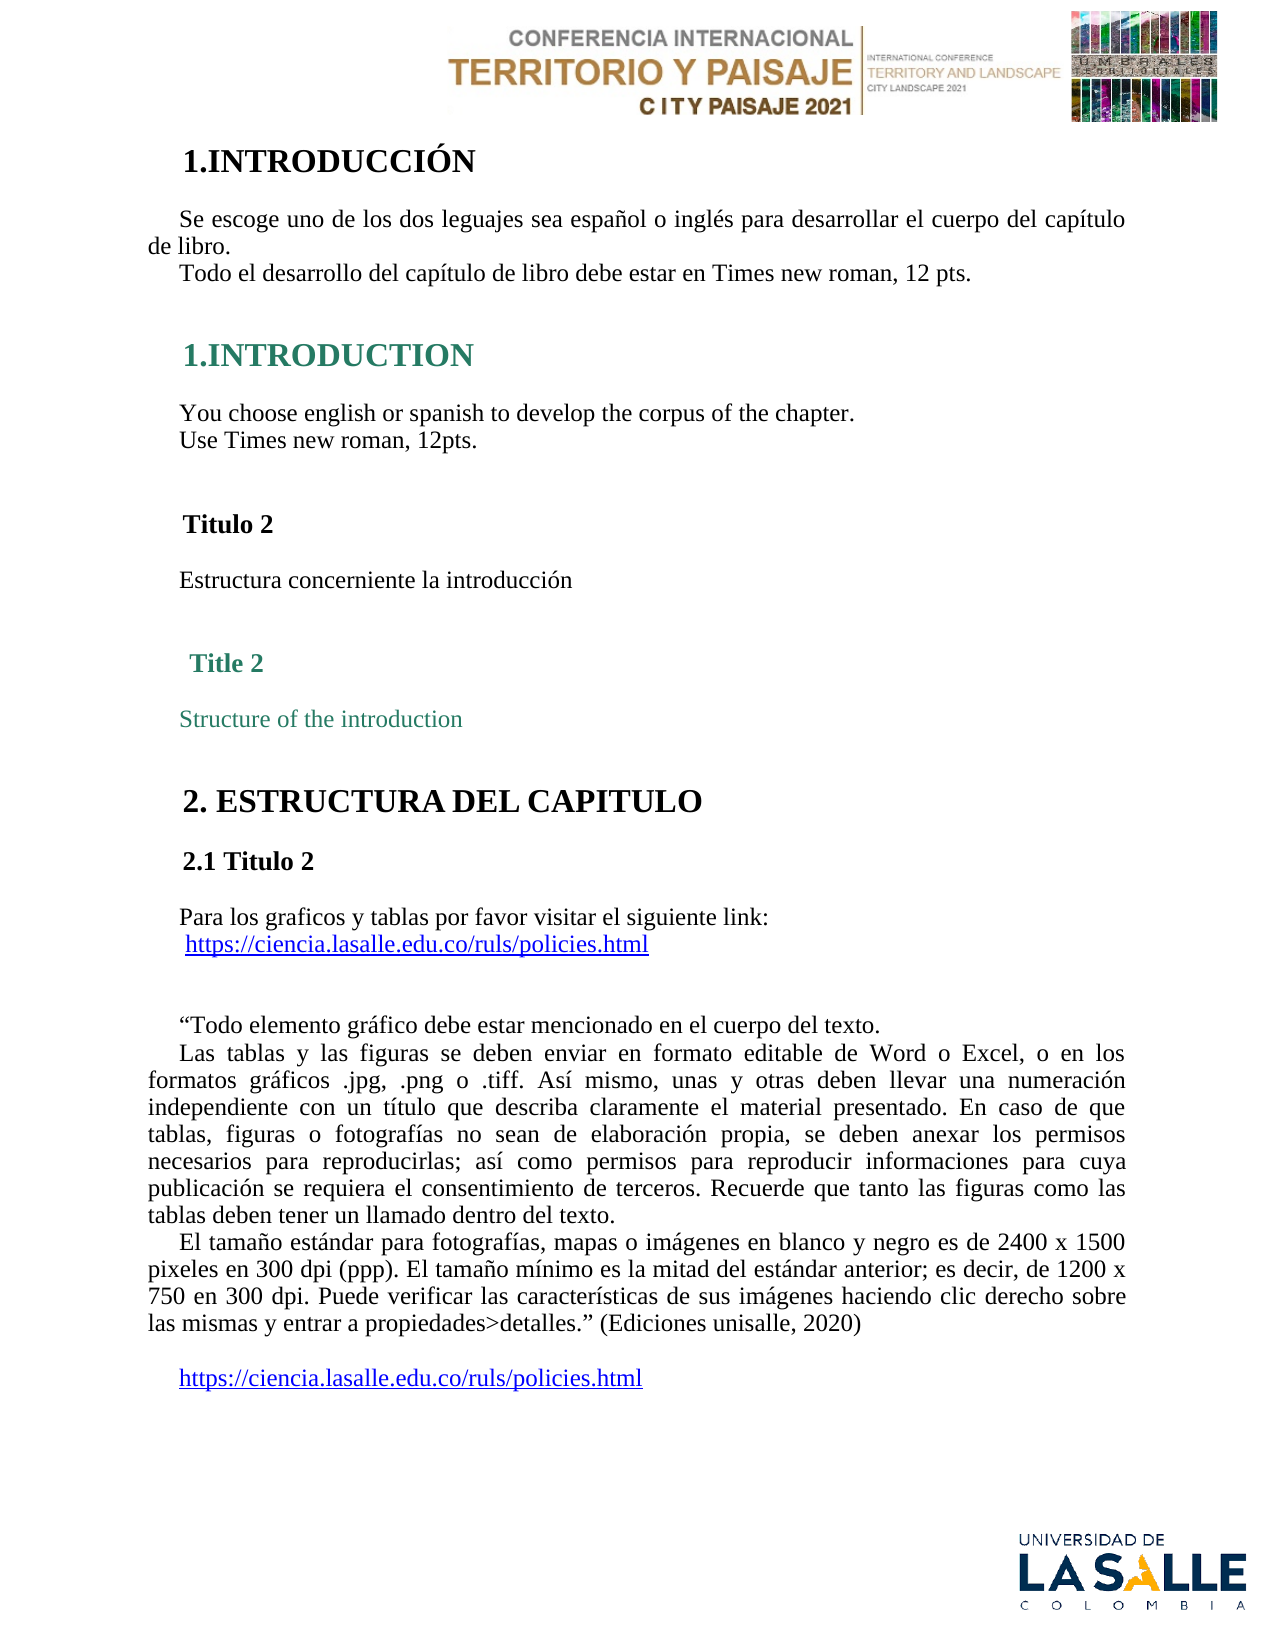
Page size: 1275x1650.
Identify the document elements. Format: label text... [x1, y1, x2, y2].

picture [1070, 11, 1217, 121]
text Structure of the introduction [148, 706, 1127, 733]
text You choose english or spanish to develop the corpus of the chapter. [148, 400, 1127, 427]
text https://ciencia.lasalle.edu.co/ruls/policies.html [148, 1364, 1127, 1391]
subtitle Titulo 2 [182, 508, 1127, 539]
subtitle 2. estructura del capitulo [182, 787, 1127, 818]
text El tamaño estándar para fotografías, mapas o imágenes en blanco y negro es de 2400 x 1500 pixeles en 300 dpi (ppp). El tamaño mínimo es la mitad del estándar anterior; es decir, de 1200 x 750 en 300 dpi. Puede verificar las características de sus imágenes haciendo clic derecho sobre las mismas y entrar a propiedades>detalles.” (Ediciones unisalle, 2020) [148, 1229, 1127, 1337]
subtitle 1.introducción [182, 148, 1127, 179]
picture [445, 26, 1064, 114]
subtitle Title 2 [182, 648, 1127, 679]
text Use Times new roman, 12pts. [148, 427, 1127, 454]
subtitle 1.introduction [182, 341, 1127, 373]
subtitle 2.1 Titulo 2 [182, 846, 1127, 877]
text “Todo elemento gráfico debe estar mencionado en el cuerpo del texto. [148, 1012, 1127, 1039]
text Las tablas y las figuras se deben enviar en formato editable de Word o Excel, o en los formatos gráficos .jpg, .png o .tiff. Así mismo, unas y otras deben llevar una numeración independiente con un título que describa claramente el material presentado. En caso de que tablas, figuras o fotografías no sean de elaboración propia, se deben anexar los permisos necesarios para reproducirlas; así como permisos para reproducir informaciones para cuya publicación se requiera el consentimiento de terceros. Recuerde que tanto las figuras como las tablas deben tener un llamado dentro del texto. [148, 1039, 1127, 1229]
text https://ciencia.lasalle.edu.co/ruls/policies.html [148, 931, 1127, 958]
text Estructura concerniente la introducción [148, 566, 1127, 593]
text Todo el desarrollo del capítulo de libro debe estar en Times new roman, 12 pts. [148, 260, 1127, 287]
text Para los graficos y tablas por favor visitar el siguiente link: [148, 904, 1127, 931]
text Se escoge uno de los dos leguajes sea español o inglés para desarrollar el cuerpo del capítulo de libro. [148, 206, 1127, 260]
